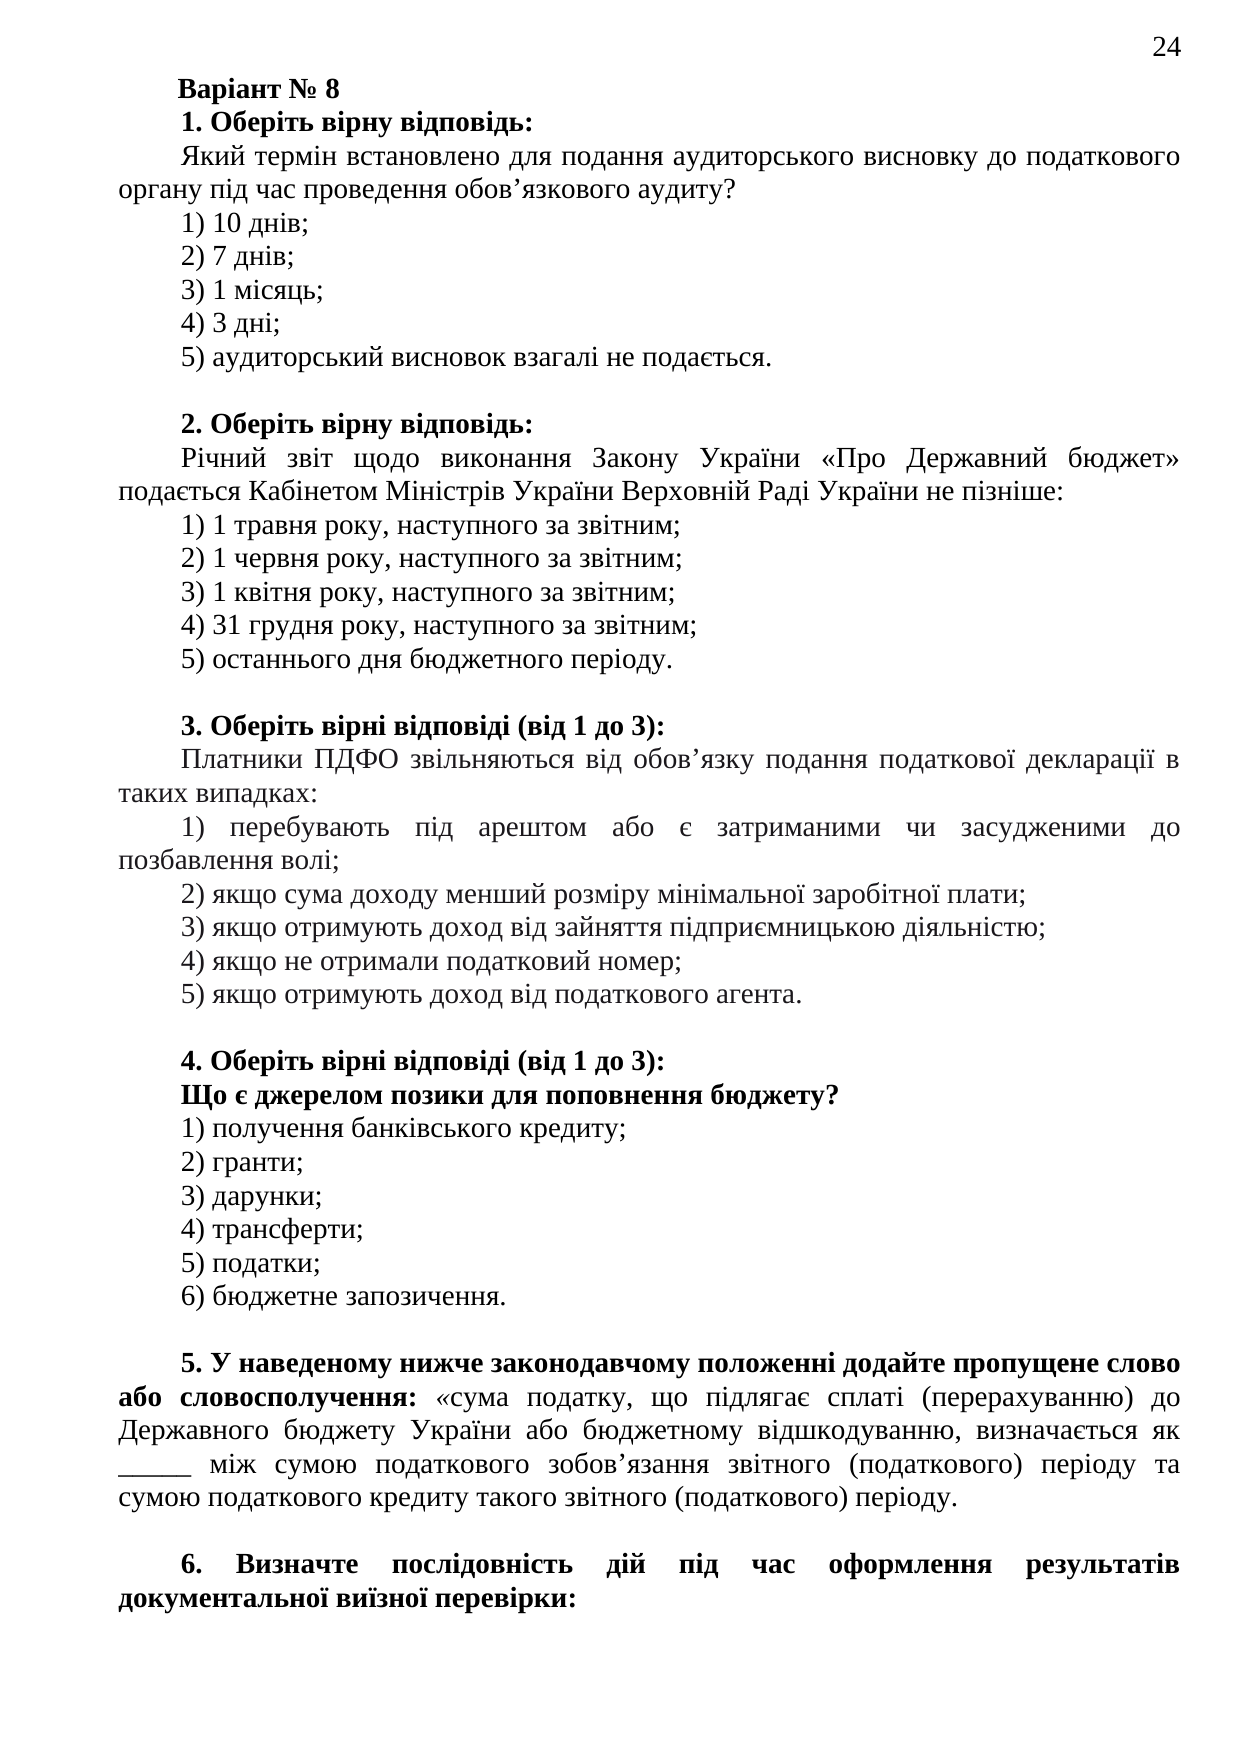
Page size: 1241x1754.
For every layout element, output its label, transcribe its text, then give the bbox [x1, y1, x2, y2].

text 2) 7 днів; [118, 238, 1181, 272]
text 1) получення банківського кредиту; [118, 1111, 1181, 1144]
text 2) 1 червня року, наступного за звітним; [118, 540, 1181, 574]
text 3. Оберіть вірні відповіді (від 1 до 3): [118, 708, 1181, 742]
subtitle Що є джерелом позики для поповнення бюджету? [118, 1077, 1181, 1111]
text 4) якщо не отримали податковий номер; [118, 943, 1181, 976]
text Річний звіт щодо виконання Закону України «Про Державний бюджет» подається Кабінетом Міністрів України Верховній Раді України не пізніше: [118, 440, 1181, 507]
text 1. Оберіть вірну відповідь: [118, 104, 1181, 138]
text 4. Оберіть вірні відповіді (від 1 до 3): [118, 1043, 1181, 1077]
text 6) бюджетне запозичення. [118, 1278, 1181, 1312]
text 4) 31 грудня року, наступного за звітним; [118, 607, 1181, 641]
text 3) дарунки; [118, 1178, 1181, 1211]
text 2) гранти; [118, 1144, 1181, 1178]
text 5) останнього дня бюджетного періоду. [118, 641, 1181, 674]
text Варіант № 8 [118, 71, 1181, 104]
text 4) трансферти; [118, 1211, 1181, 1245]
text 6. Визначте послідовність дій під час оформлення результатів документальної виїзної перевірки: [118, 1547, 1181, 1614]
text 2) якщо сума доходу менший розміру мінімальної заробітної плати; [118, 876, 1181, 909]
text 1) 1 травня року, наступного за звітним; [118, 507, 1181, 540]
text Який термін встановлено для подання аудиторського висновку до податкового органу під час проведення обов’язкового аудиту? [118, 138, 1181, 205]
text 5. У наведеному нижче законодавчому положенні додайте пропущене слово або словосполучення: «сума податку, що підлягає сплаті (перерахуванню) до Державного бюджету України або бюджетному відшкодуванню, визначається як _____ між сумою податкового зобов’язання звітного (податкового) періоду та сумою податкового кредиту такого звітного (податкового) періоду. [118, 1345, 1181, 1513]
text 1) перебувають під арештом або є затриманими чи засудженими до позбавлення волі; [118, 809, 1181, 876]
text 5) аудиторський висновок взагалі не подається. [118, 339, 1181, 373]
text 1) 10 днів; [118, 205, 1181, 238]
text 4) 3 дні; [118, 306, 1181, 339]
text 3) якщо отримують доход від зайняття підприємницькою діяльністю; [118, 909, 1181, 943]
text Платники ПДФО звільняються від обов’язку подання податкової декларації в таких випадках: [118, 742, 1181, 809]
text 3) 1 місяць; [118, 272, 1181, 306]
text 2. Оберіть вірну відповідь: [118, 406, 1181, 440]
text 5) якщо отримують доход від податкового агента. [118, 976, 1181, 1010]
text 3) 1 квітня року, наступного за звітним; [118, 574, 1181, 607]
text 5) податки; [118, 1245, 1181, 1278]
